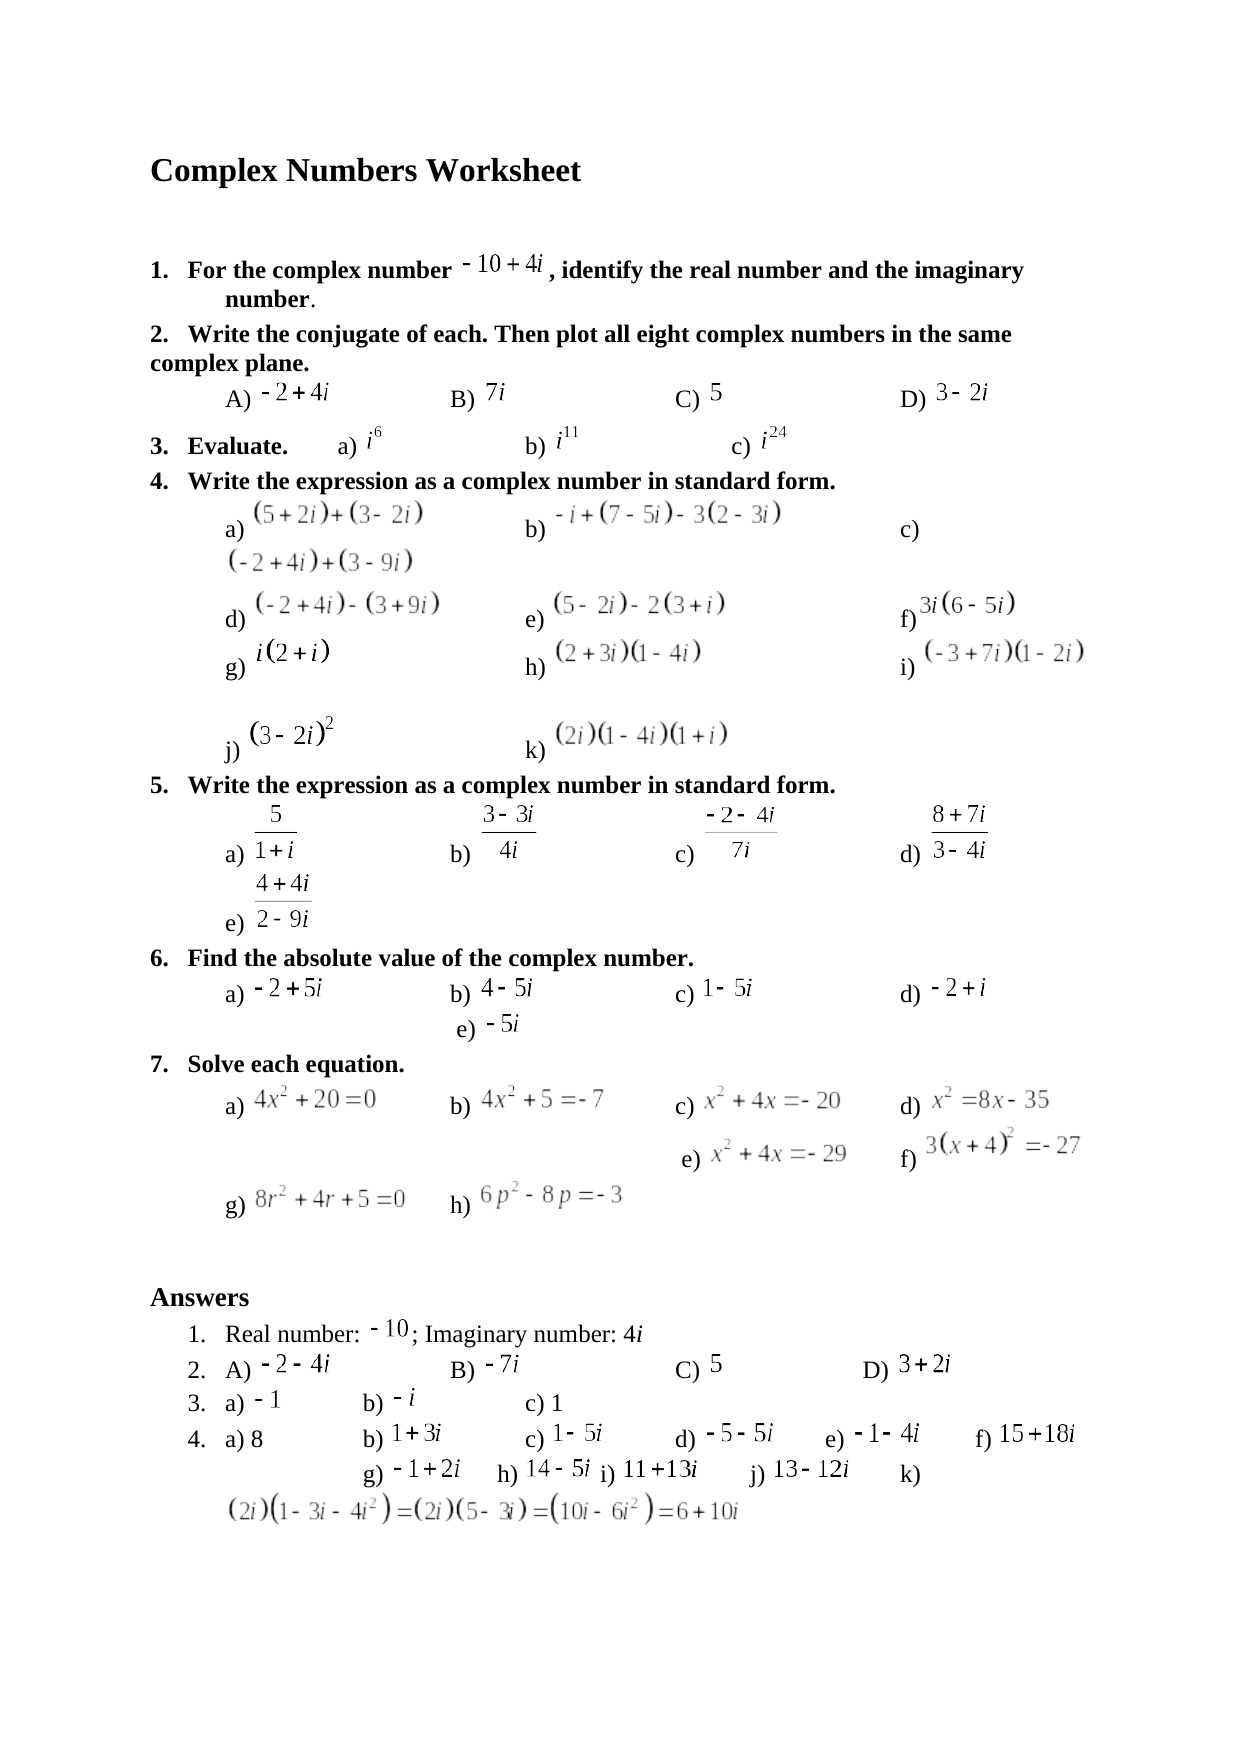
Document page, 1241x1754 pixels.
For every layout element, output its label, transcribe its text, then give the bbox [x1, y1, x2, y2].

text j) k) [225, 710, 1090, 763]
text a) b) c) d) e) f) g) h) [225, 1078, 1090, 1219]
text d) e) f) [225, 585, 1090, 633]
list a) b) c) 1 [187, 1383, 1090, 1417]
list For the complex number , identify the real number and the imaginary number. [150, 249, 1090, 313]
text a) b) c) [225, 495, 1090, 585]
text a) b) c) d) e) [225, 798, 1090, 937]
list Evaluate. a) b) c) [150, 419, 1090, 460]
text Answers [150, 1281, 1090, 1312]
list Solve each equation. [150, 1049, 1090, 1078]
text a) b) c) d) e) [225, 972, 1090, 1043]
list A) B) C) D) [187, 1348, 1090, 1383]
text Complex Numbers Worksheet [150, 150, 1090, 188]
list Real number: ; Imaginary number: 4i [187, 1312, 1090, 1348]
list Write the conjugate of each. Then plot all eight complex numbers in the same complex plane. [150, 319, 1090, 377]
list Write the expression as a complex number in standard form. [150, 770, 1090, 798]
list Find the absolute value of the complex number. [150, 943, 1090, 972]
text g) h) i) [225, 633, 1090, 710]
list Write the expression as a complex number in standard form. [150, 466, 1090, 495]
text A) B) C) D) [225, 377, 1090, 412]
list a) 8 b) c) d) e) f) g) h) i) j) k) [187, 1417, 1090, 1539]
